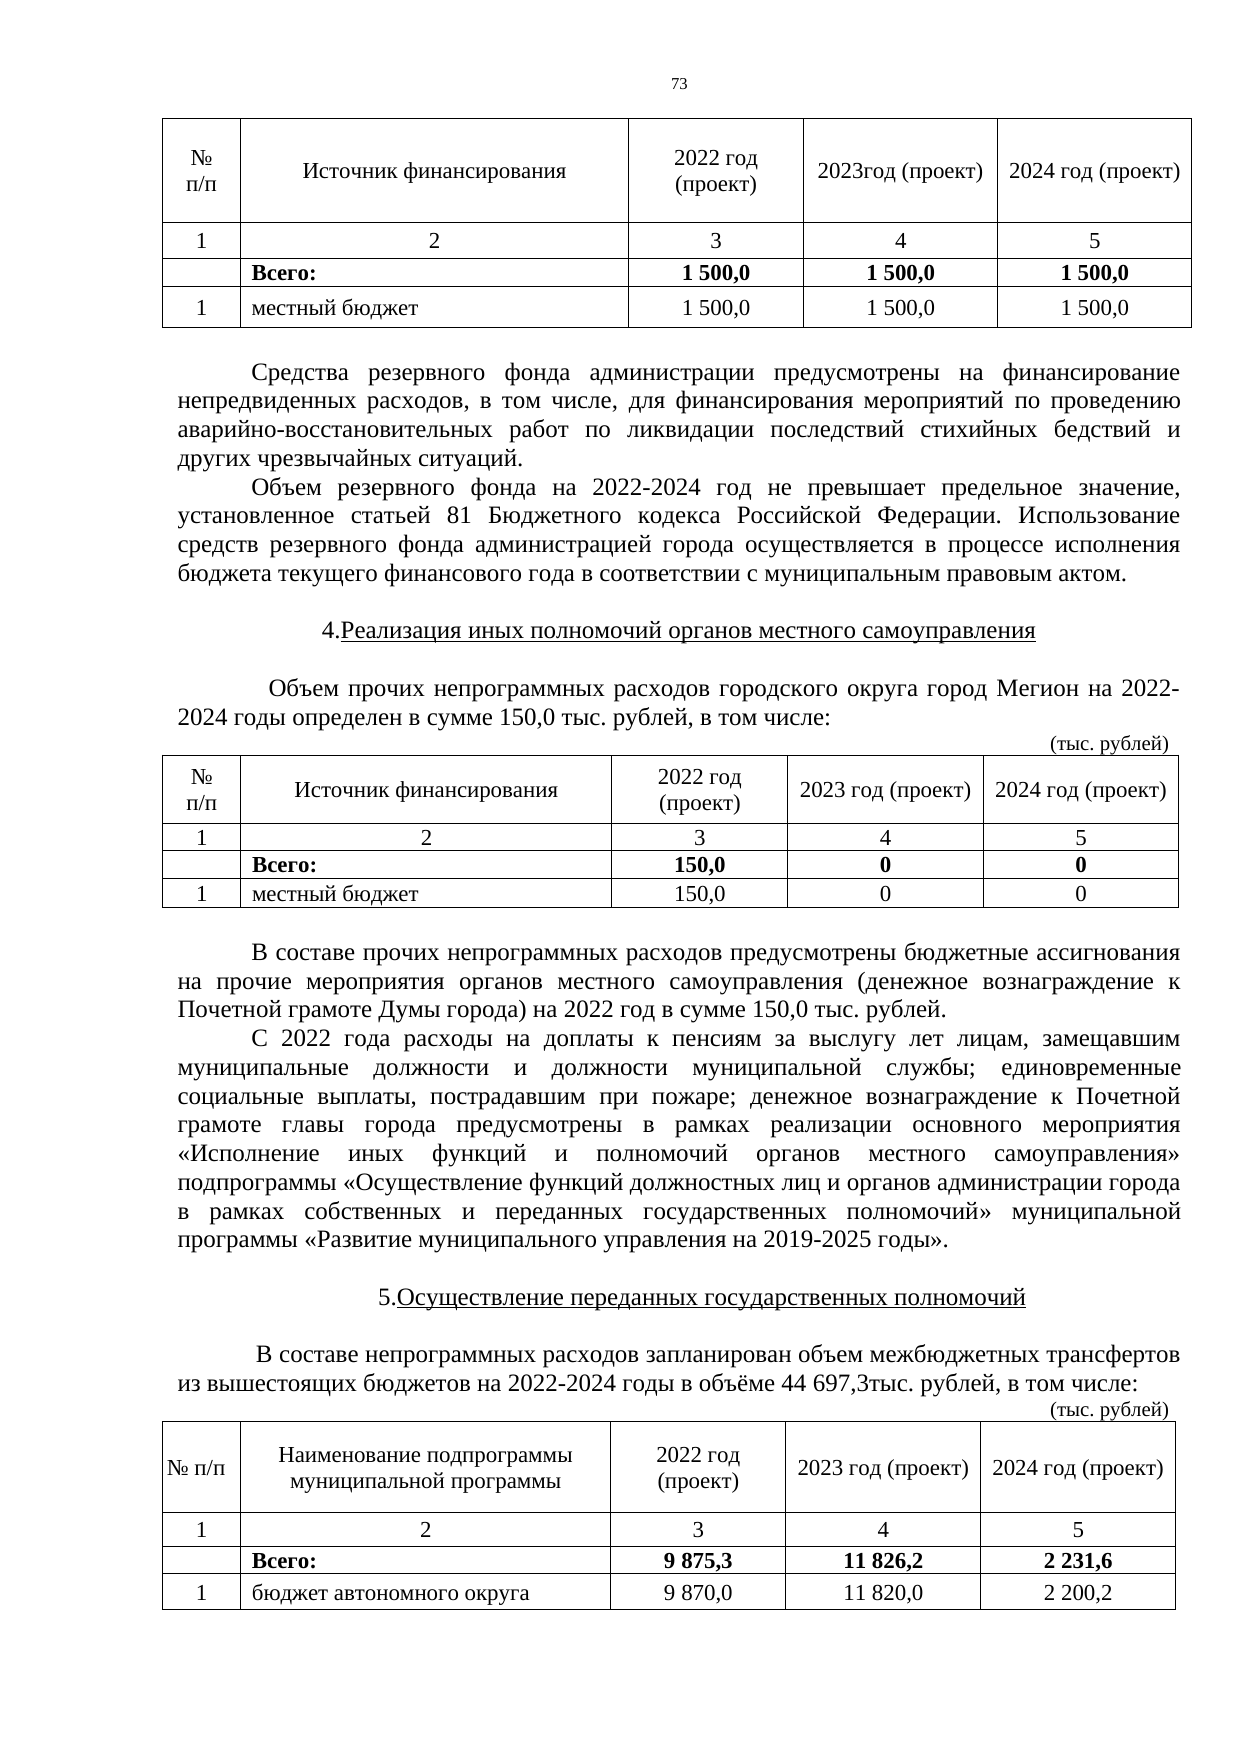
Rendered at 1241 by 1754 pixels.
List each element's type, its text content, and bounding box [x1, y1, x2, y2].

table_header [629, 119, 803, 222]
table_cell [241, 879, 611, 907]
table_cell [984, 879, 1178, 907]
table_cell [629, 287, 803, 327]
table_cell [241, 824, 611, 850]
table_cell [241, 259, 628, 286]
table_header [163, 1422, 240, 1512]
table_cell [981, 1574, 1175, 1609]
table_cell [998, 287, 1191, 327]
text В составе непрограммных расходов запланирован объем межбюджетных трансфертов из вышестоящих бюджетов на 2022-2024 годы в объёме 44 697,3тыс. рублей, в том числе: [177, 1339, 1181, 1397]
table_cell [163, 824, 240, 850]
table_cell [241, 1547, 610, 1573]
text Объем прочих непрограммных расходов городского округа город Мегион на 2022-2024 годы определен в сумме 150,0 тыс. рублей, в том числе: [177, 673, 1181, 731]
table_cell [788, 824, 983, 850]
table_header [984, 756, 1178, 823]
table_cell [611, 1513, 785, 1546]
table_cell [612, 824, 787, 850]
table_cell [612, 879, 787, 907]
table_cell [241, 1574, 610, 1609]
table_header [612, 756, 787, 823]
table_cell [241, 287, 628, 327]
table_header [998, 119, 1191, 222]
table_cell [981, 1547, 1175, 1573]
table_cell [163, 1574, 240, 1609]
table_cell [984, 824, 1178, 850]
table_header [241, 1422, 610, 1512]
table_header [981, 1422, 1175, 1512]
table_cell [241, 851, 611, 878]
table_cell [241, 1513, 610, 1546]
list 5.Осуществление переданных государственных полномочий [259, 1282, 1181, 1311]
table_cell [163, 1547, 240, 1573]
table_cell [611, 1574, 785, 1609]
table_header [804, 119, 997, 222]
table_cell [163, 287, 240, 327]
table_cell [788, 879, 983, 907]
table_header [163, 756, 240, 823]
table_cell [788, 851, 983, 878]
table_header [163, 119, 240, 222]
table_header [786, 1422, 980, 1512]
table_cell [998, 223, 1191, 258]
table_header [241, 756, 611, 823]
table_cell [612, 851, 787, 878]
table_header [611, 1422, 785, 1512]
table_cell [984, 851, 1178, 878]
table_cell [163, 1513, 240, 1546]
text В составе прочих непрограммных расходов предусмотрены бюджетные ассигнования на прочие мероприятия органов местного самоуправления (денежное вознаграждение к Почетной грамоте Думы города) на 2022 год в сумме 150,0 тыс. рублей. [177, 937, 1181, 1023]
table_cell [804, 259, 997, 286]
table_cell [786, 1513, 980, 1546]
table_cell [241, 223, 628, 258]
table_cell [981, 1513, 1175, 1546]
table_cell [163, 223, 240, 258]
text Средства резервного фонда администрации предусмотрены на финансирование непредвиденных расходов, в том числе, для финансирования мероприятий по проведению аварийно-восстановительных работ по ликвидации последствий стихийных бедствий и других чрезвычайных ситуаций. [177, 357, 1181, 472]
text Объем резервного фонда на 2022-2024 год не превышает предельное значение, установленное статьей 81 Бюджетного кодекса Российской Федерации. Использование средств резервного фонда администрацией города осуществляется в процессе исполнения бюджета текущего финансового года в соответствии с муниципальным правовым актом. [177, 472, 1181, 587]
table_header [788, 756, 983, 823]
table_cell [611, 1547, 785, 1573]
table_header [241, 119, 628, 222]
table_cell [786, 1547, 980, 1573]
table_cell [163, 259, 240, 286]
text (тыс. рублей) [215, 731, 1181, 754]
list 4.Реализация иных полномочий органов местного самоуправления [259, 616, 1181, 644]
text С 2022 года расходы на доплаты к пенсиям за выслугу лет лицам, замещавшим муниципальные должности и должности муниципальной службы; единовременные социальные выплаты, пострадавшим при пожаре; денежное вознаграждение к Почетной грамоте главы города предусмотрены в рамках реализации основного мероприятия «Исполнение иных функций и полномочий органов местного самоуправления» подпрограммы «Осуществление функций должностных лиц и органов администрации города в рамках собственных и переданных государственных полномочий» муниципальной программы «Развитие муниципального управления на 2019-2025 годы». [177, 1023, 1181, 1253]
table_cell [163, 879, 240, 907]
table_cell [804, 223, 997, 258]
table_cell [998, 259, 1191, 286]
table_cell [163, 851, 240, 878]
text (тыс. рублей) [215, 1397, 1181, 1421]
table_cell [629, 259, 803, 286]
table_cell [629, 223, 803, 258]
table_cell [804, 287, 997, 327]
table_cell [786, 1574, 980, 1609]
